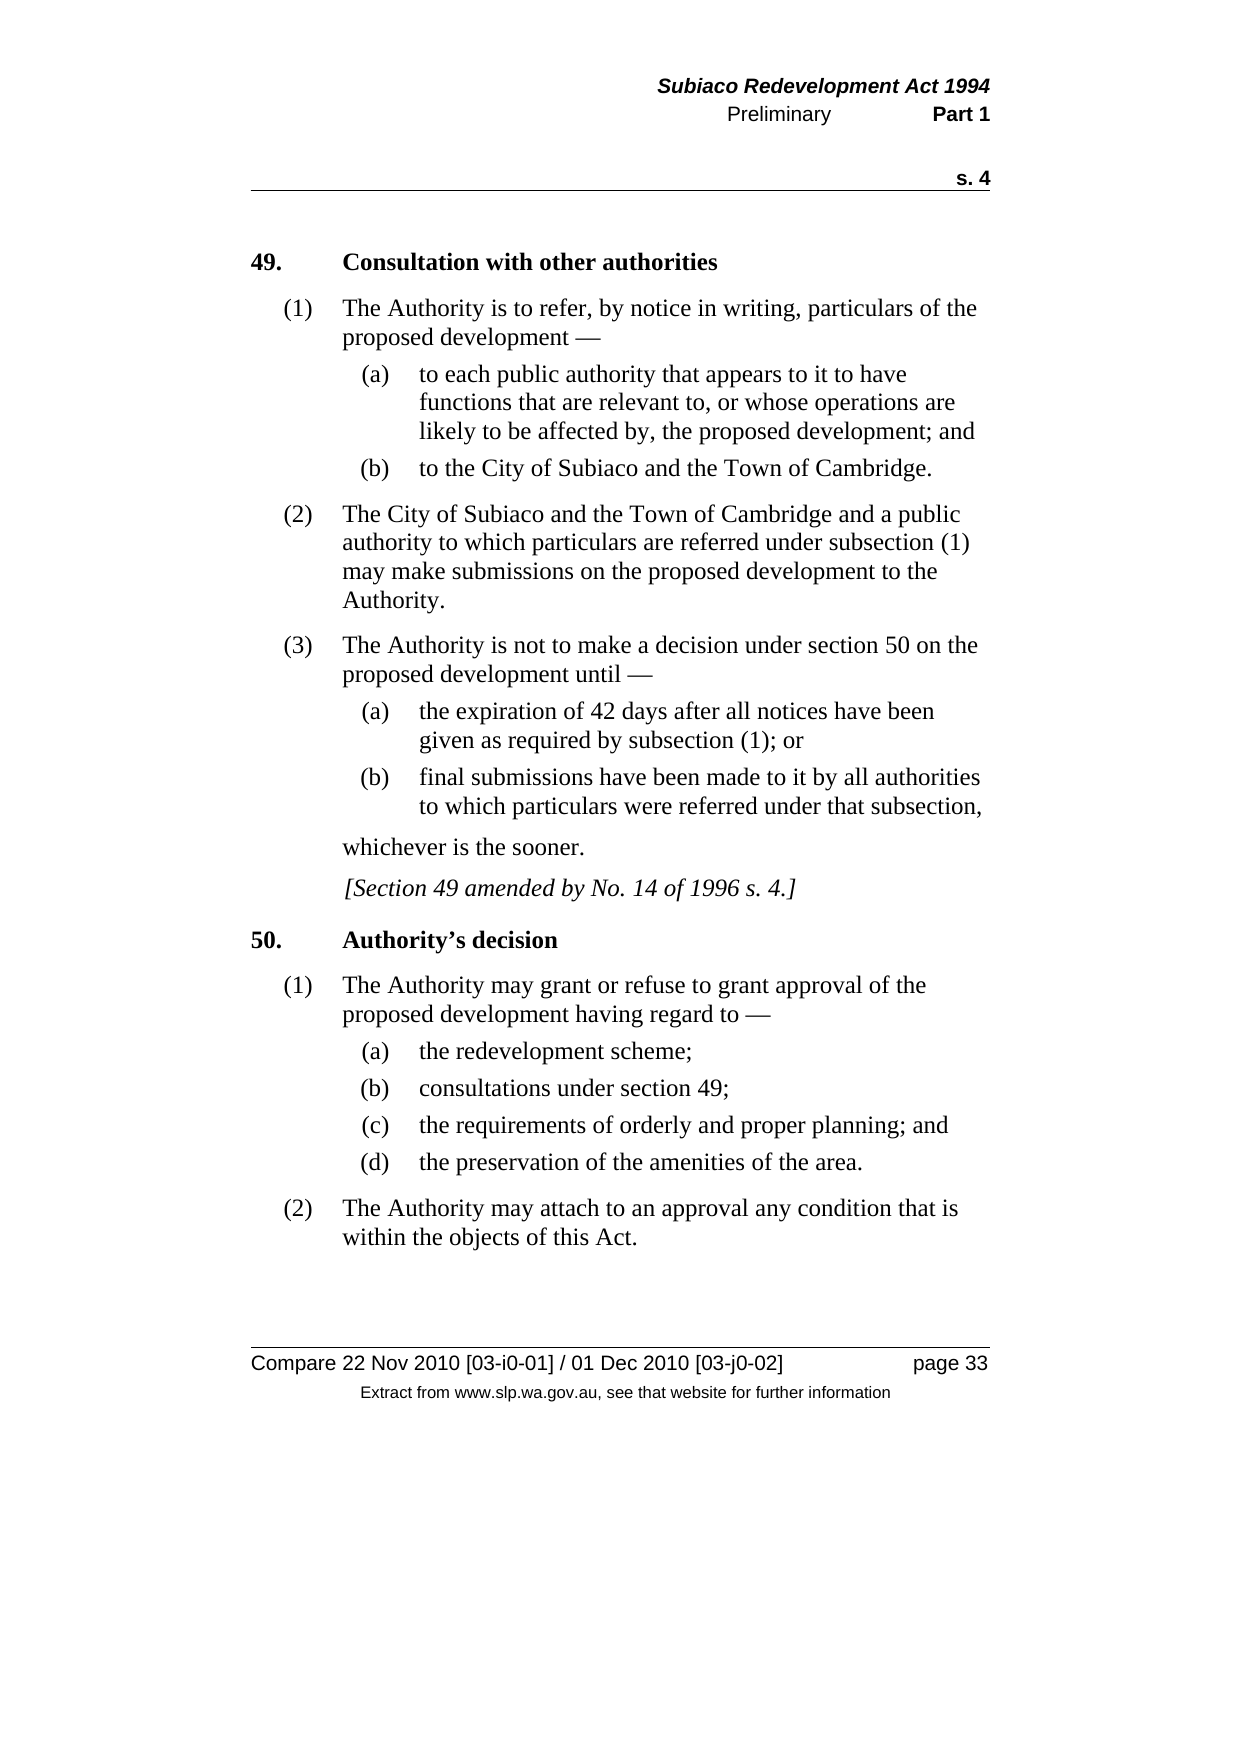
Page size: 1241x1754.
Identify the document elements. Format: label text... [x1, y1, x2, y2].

text (2) The City of Subiaco and the Town of Cambridge and a public authority to which particulars are referred under subsection (1) may make submissions on the proposed development to the Authority. [251, 499, 990, 614]
text [Section 49 amended by No. 14 of 1996 s. 4.] [251, 873, 990, 902]
text (a) the redevelopment scheme; [251, 1036, 990, 1065]
text (1) The Authority may grant or refuse to grant approval of the proposed development having regard to — [251, 970, 990, 1028]
text (b) consultations under section 49; [251, 1073, 990, 1102]
text (b) to the City of Subiaco and the Town of Cambridge. [251, 453, 990, 482]
text (a) to each public authority that appears to it to have functions that are relevant to, or whose operations are likely to be affected by, the proposed development; and [251, 359, 990, 445]
text (3) The Authority is not to make a decision under section 50 on the proposed development until — [251, 630, 990, 688]
text (c) the requirements of orderly and proper planning; and [251, 1110, 990, 1139]
subtitle 50. Authority’s decision [251, 925, 990, 954]
text (2) The Authority may attach to an approval any condition that is within the objects of this Act. [251, 1193, 990, 1250]
text whichever is the sooner. [251, 832, 990, 861]
text (1) The Authority is to refer, by notice in writing, particulars of the proposed development — [251, 293, 990, 350]
subtitle 49. Consultation with other authorities [251, 247, 990, 276]
text (b) final submissions have been made to it by all authorities to which particulars were referred under that subsection, [251, 762, 990, 819]
text (d) the preservation of the amenities of the area. [251, 1147, 990, 1176]
text (a) the expiration of 42 days after all notices have been given as required by subsection (1); or [251, 696, 990, 754]
